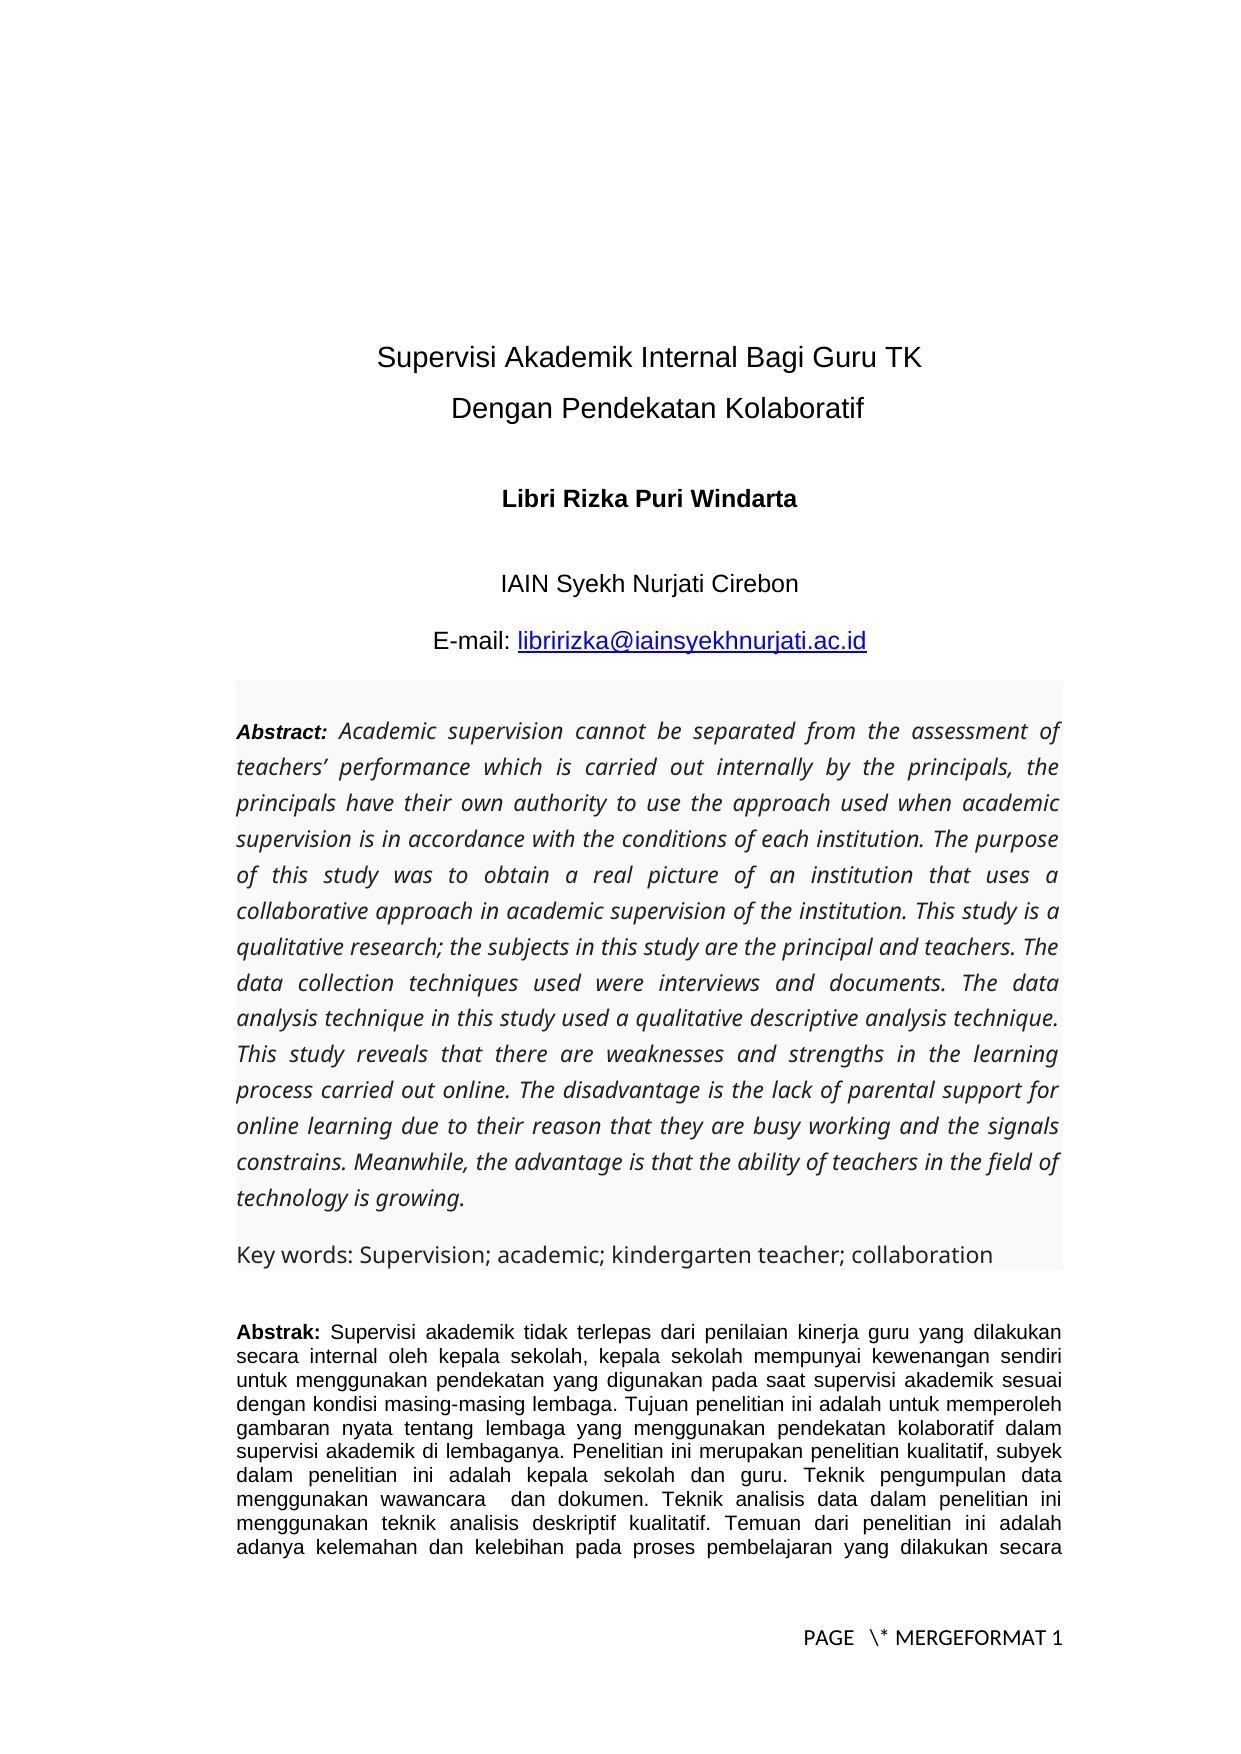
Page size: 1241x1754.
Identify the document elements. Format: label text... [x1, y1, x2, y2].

text Key words: Supervision; academic; kindergarten teacher; collaboration [236, 1239, 1063, 1270]
text IAIN Syekh Nurjati Cirebon [236, 569, 1063, 598]
text Supervisi Akademik Internal Bagi Guru TK [236, 290, 1063, 374]
text Abstract: Academic supervision cannot be separated from the assessment of teachers’ performance which is carried out internally by the principals, the principals have their own authority to use the approach used when academic supervision is in accordance with the conditions of each institution. The purpose of this study was to obtain a real picture of an institution that uses a collaborative approach in academic supervision of the institution. This study is a qualitative research; the subjects in this study are the principal and teachers. The data collection techniques used were interviews and documents. The data analysis technique in this study used a qualitative descriptive analysis technique. This study reveals that there are weaknesses and strengths in the learning process carried out online. The disadvantage is the lack of parental support for online learning due to their reason that they are busy working and the signals constrains. Meanwhile, the advantage is that the ability of teachers in the field of technology is growing. [236, 681, 1063, 1213]
text E-mail: libririzka@iainsyekhnurjati.ac.id [236, 626, 1063, 655]
text Libri Rizka Puri Windarta [236, 441, 1063, 555]
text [236, 1319, 1063, 1559]
text Dengan Pendekatan Kolaboratif [236, 391, 1063, 424]
